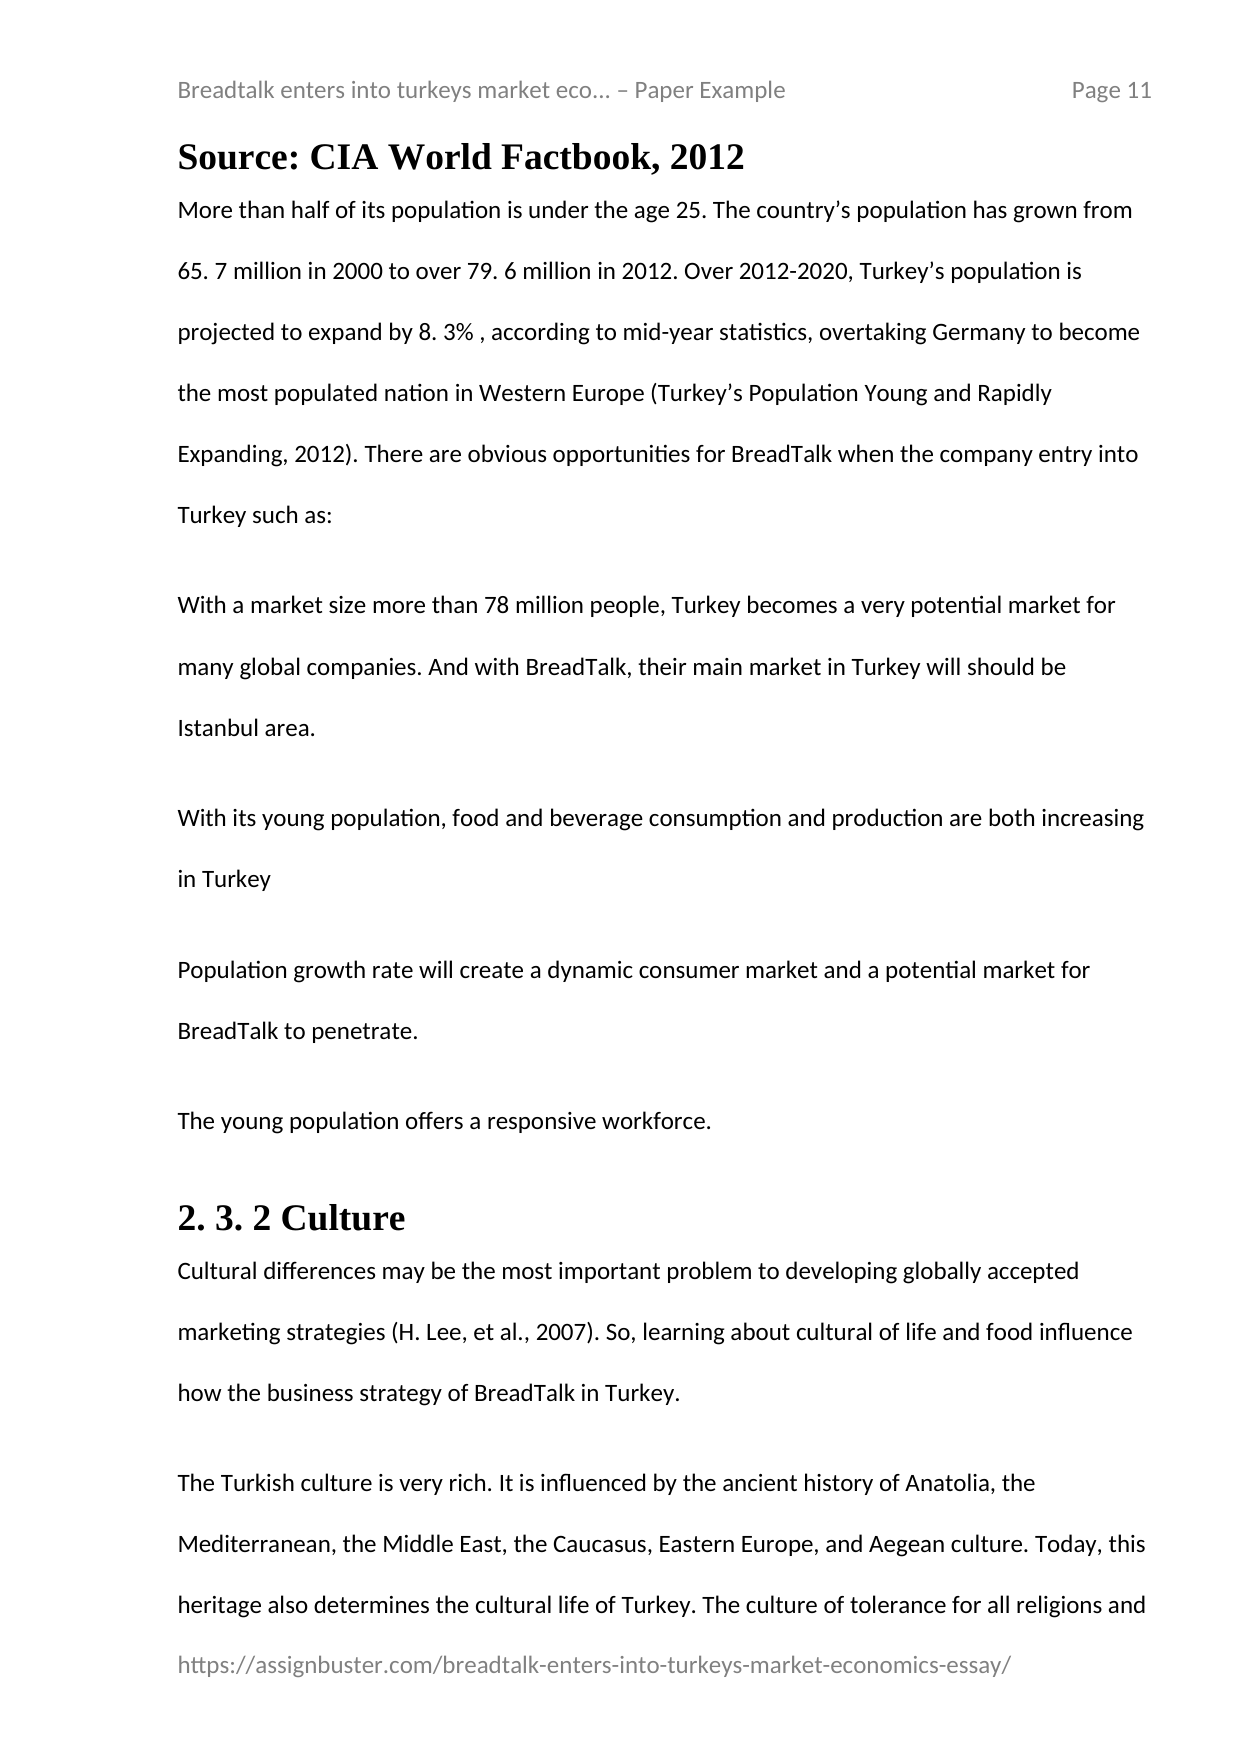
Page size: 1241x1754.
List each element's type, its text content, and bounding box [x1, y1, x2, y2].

text More than half of its population is under the age 25. The country’s population has grown from 65. 7 million in 2000 to over 79. 6 million in 2012. Over 2012-2020, Turkey’s population is projected to expand by 8. 3% , according to mid-year statistics, overtaking Germany to become the most populated nation in Western Europe (Turkey’s Population Young and Rapidly Expanding, 2012). There are obvious opportunities for BreadTalk when the company entry into Turkey such as: [177, 194, 1152, 529]
text Population growth rate will create a dynamic consumer market and a potential market for BreadTalk to penetrate. [177, 954, 1152, 1045]
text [177, 1467, 1152, 1620]
text The young population offers a responsive workforce. [177, 1105, 1152, 1136]
text With its young population, food and beverage consumption and production are both increasing in Turkey [177, 802, 1152, 894]
subtitle 2. 3. 2 Culture [177, 1196, 1152, 1239]
subtitle Source: CIA World Factbook, 2012 [177, 135, 1152, 178]
text Cultural differences may be the most important problem to developing globally accepted marketing strategies (H. Lee, et al., 2007). So, learning about cultural of life and food influence how the business strategy of BreadTalk in Turkey. [177, 1255, 1152, 1407]
text With a market size more than 78 million people, Turkey becomes a very potential market for many global companies. And with BreadTalk, their main market in Turkey will should be Istanbul area. [177, 589, 1152, 742]
